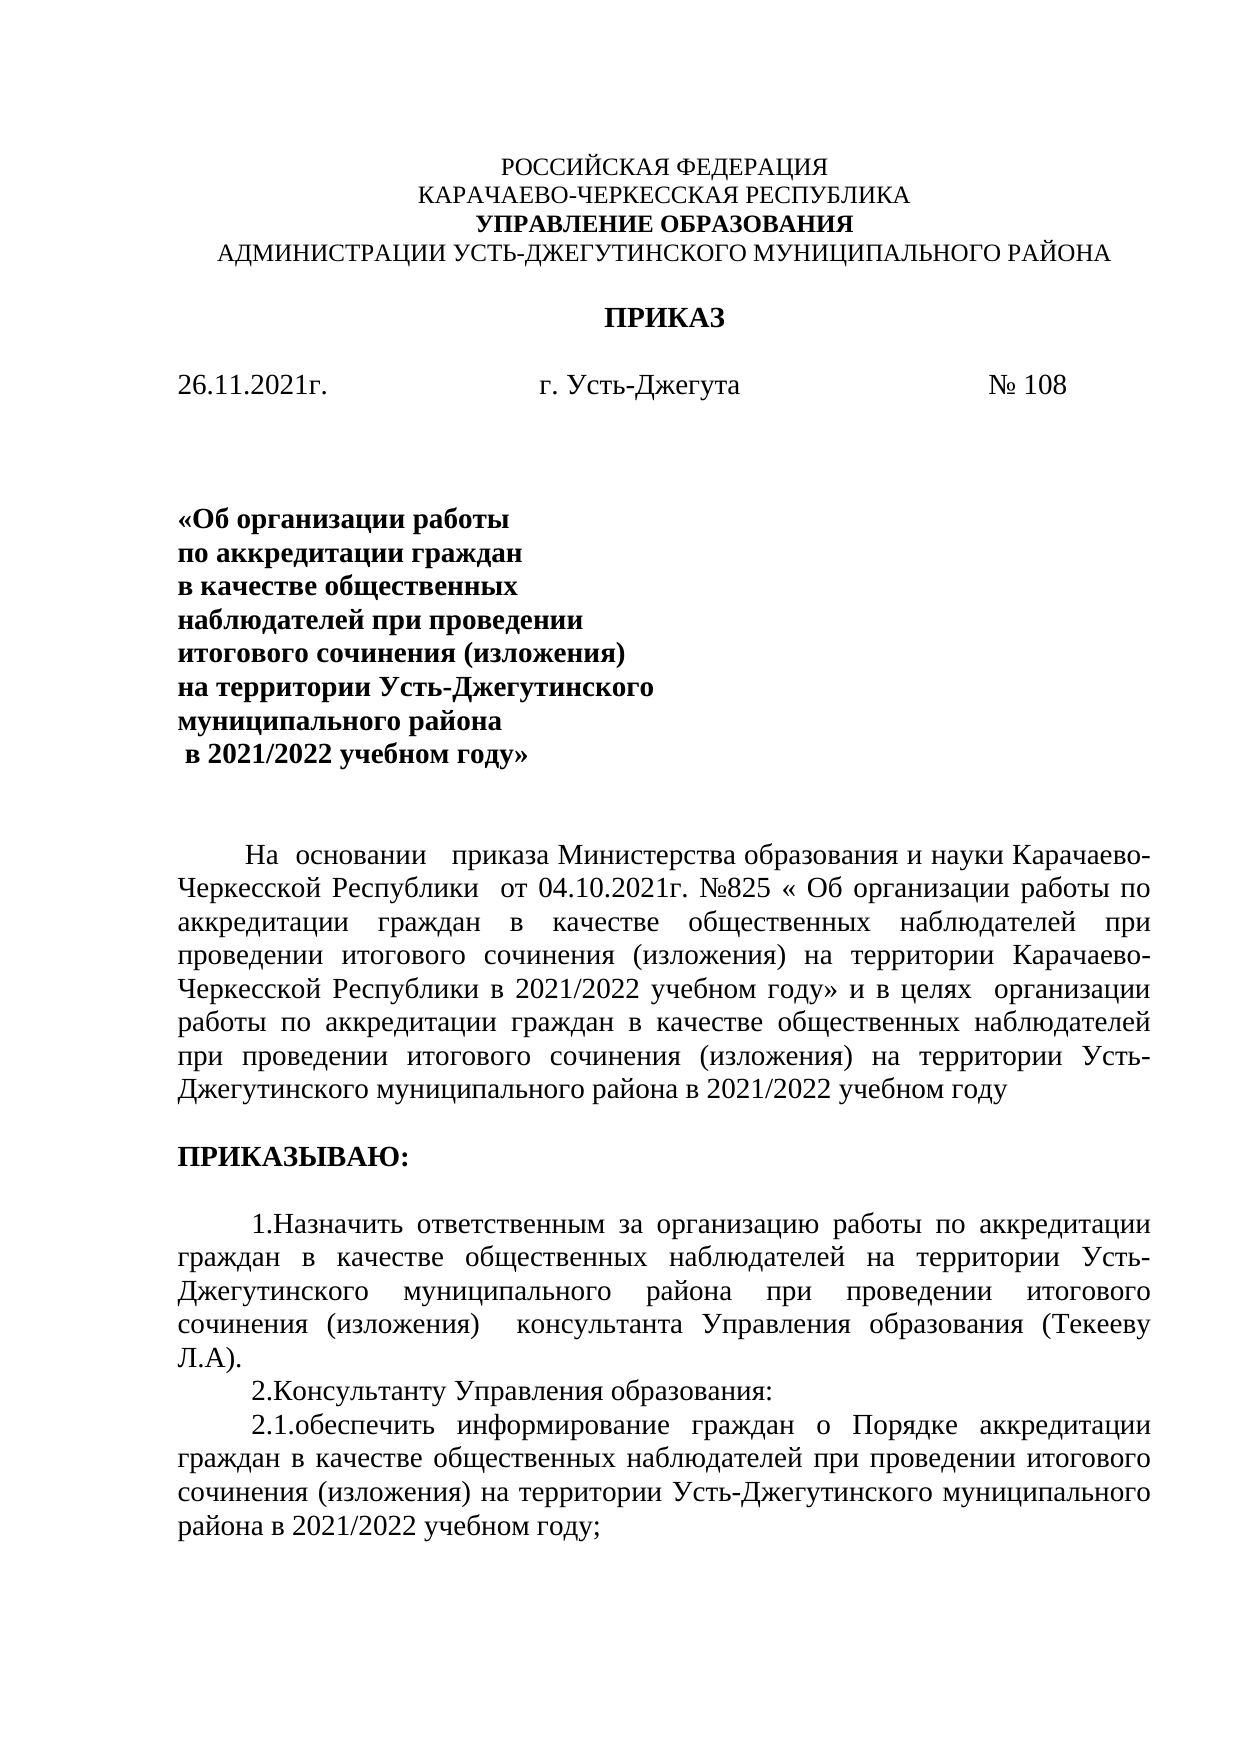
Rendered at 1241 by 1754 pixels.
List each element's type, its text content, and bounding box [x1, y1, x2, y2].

text ПРИКАЗ [177, 300, 1152, 334]
text УПРАВЛЕНИЕ ОБРАЗОВАНИЯ [177, 209, 1152, 238]
text КАРАЧАЕВО-ЧЕРКЕССКАЯ РЕСПУБЛИКА [177, 180, 1152, 209]
text итогового сочинения (изложения) [177, 636, 1152, 669]
text РОССИЙСКАЯ ФЕДЕРАЦИЯ [177, 152, 1152, 180]
text АДМИНИСТРАЦИИ УСТЬ-ДЖЕГУТИНСКОГО МУНИЦИПАЛЬНОГО РАЙОНА [177, 238, 1152, 267]
text в качестве общественных [177, 568, 1152, 602]
text на территории Усть-Джегутинского [177, 669, 1152, 703]
text На основании приказа Министерства образования и науки Карачаево-Черкесской Республики от 04.10.2021г. №825 « Об организации работы по аккредитации граждан в качестве общественных наблюдателей при проведении итогового сочинения (изложения) на территории Карачаево-Черкесской Республики в 2021/2022 учебном году» и в целях организации работы по аккредитации граждан в качестве общественных наблюдателей при проведении итогового сочинения (изложения) на территории Усть-Джегутинского муниципального района в 2021/2022 учебном году [177, 837, 1152, 1105]
text муниципального района [177, 703, 1152, 736]
text «Об организации работы [177, 501, 1152, 535]
text в 2021/2022 учебном году» [177, 736, 1152, 770]
text 26.11.2021г. г. Усть-Джегута № 108 [177, 367, 1152, 401]
text наблюдателей при проведении [177, 602, 1152, 636]
text ПРИКАЗЫВАЮ: [177, 1139, 1152, 1172]
text по аккредитации граждан [177, 535, 1152, 568]
text 2.1.обеспечить информирование граждан о Порядке аккредитации граждан в качестве общественных наблюдателей при проведении итогового сочинения (изложения) на территории Усть-Джегутинского муниципального района в 2021/2022 учебном году; [177, 1407, 1152, 1541]
text 1.Назначить ответственным за организацию работы по аккредитации граждан в качестве общественных наблюдателей на территории Усть-Джегутинского муниципального района при проведении итогового сочинения (изложения) консультанта Управления образования (Текееву Л.А). [177, 1206, 1152, 1373]
text 2.Консультанту Управления образования: [177, 1373, 1152, 1407]
